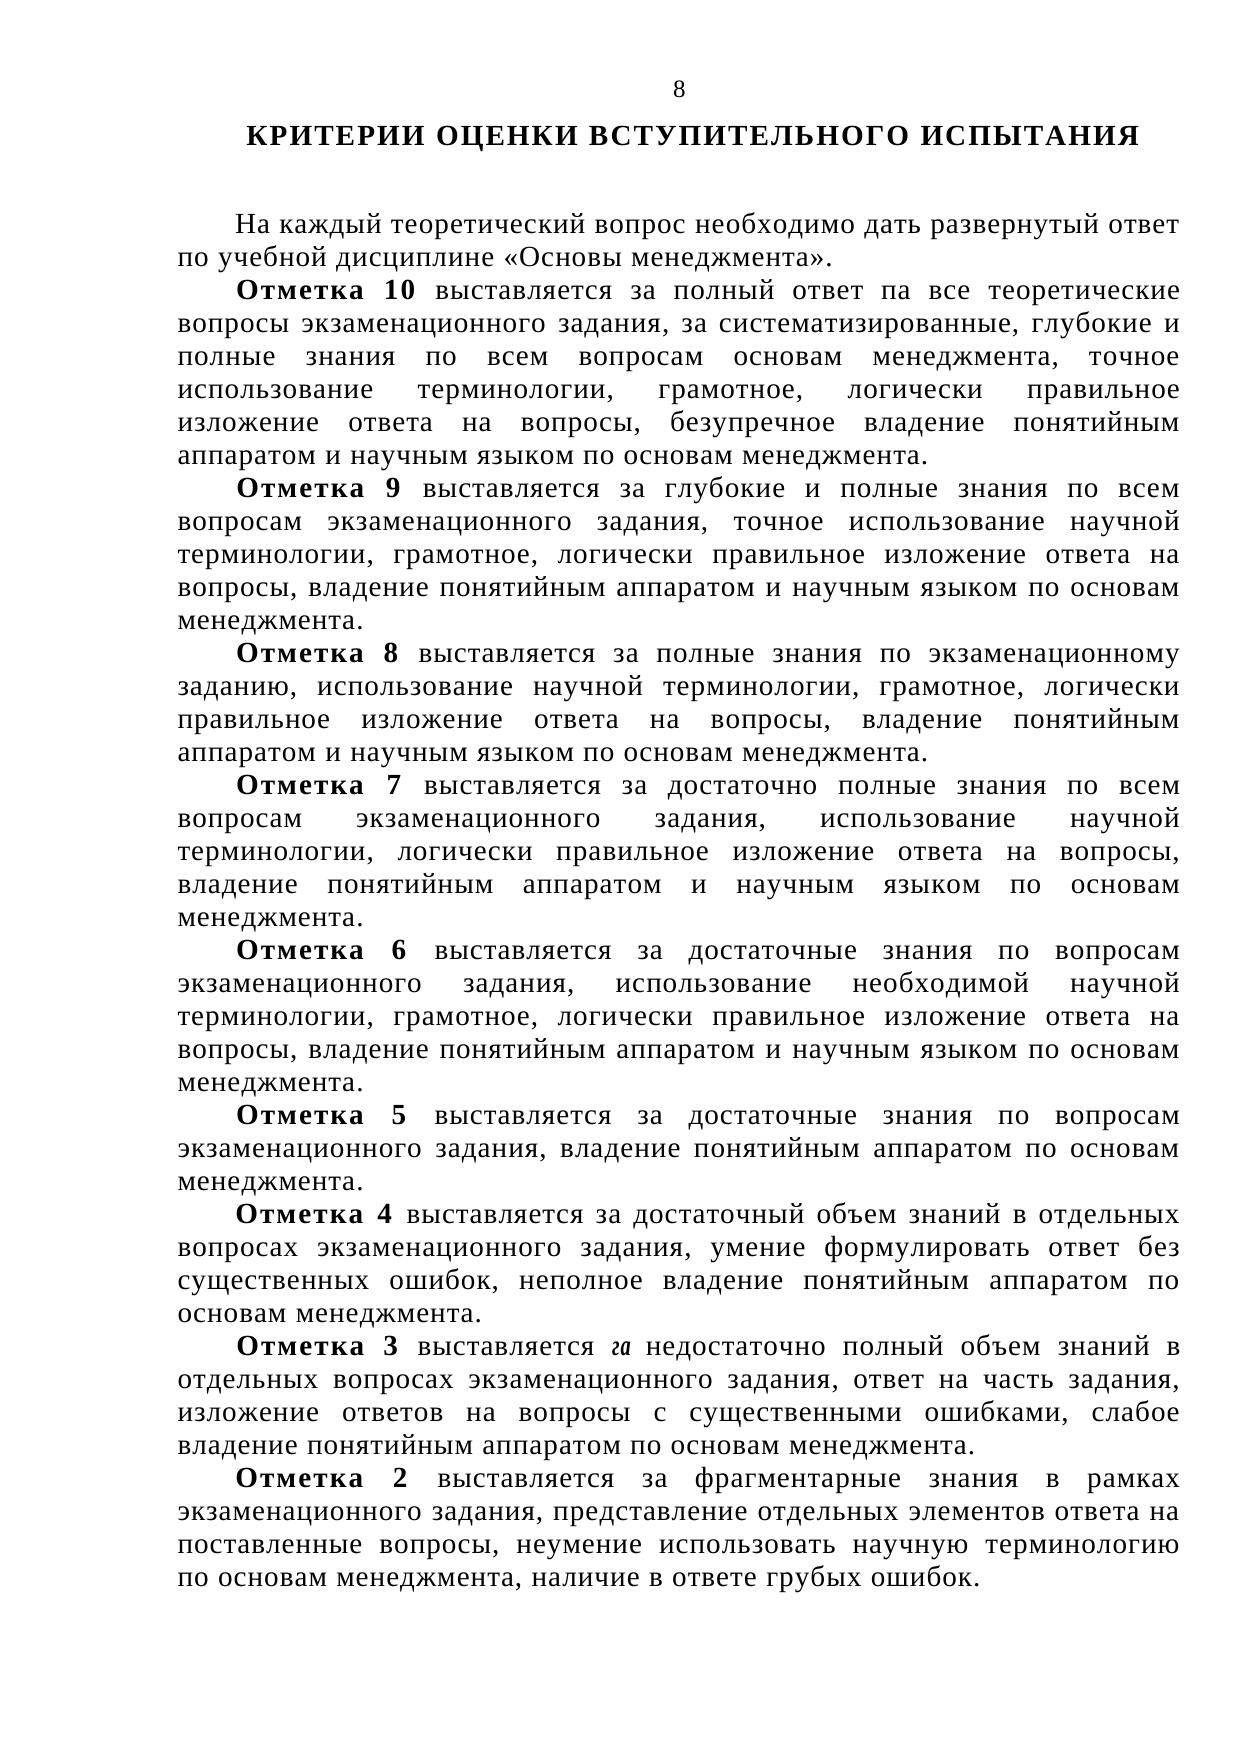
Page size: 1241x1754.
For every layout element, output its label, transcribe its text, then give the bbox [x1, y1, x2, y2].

text КРИТЕРИИ ОЦЕНКИ ВСТУПИТЕЛЬНОГО ИСПЫТАНИЯ [205, 118, 1181, 152]
text Отметка 3 выставляется га недостаточно полный объем знаний в отдельных вопросах экзаменационного задания, ответ на часть задания, изложение ответов на вопросы с существенными ошибками, слабое владение понятийным аппаратом по основам менеджмента. [177, 1329, 1181, 1461]
text Отметка 5 выставляется за достаточные знания по вопросам экзаменационного задания, владение понятийным аппаратом по основам менеджмента. [177, 1098, 1181, 1197]
text Отметка 10 выставляется за полный ответ па все теоретические вопросы экзаменационного задания, за систематизированные, глубокие и полные знания по всем вопросам основам менеджмента, точное использование терминологии, грамотное, логически правильное изложение ответа на вопросы, безупречное владение понятийным аппаратом и научным языком по основам менеджмента. [177, 273, 1181, 471]
text Отметка 7 выставляется за достаточно полные знания по всем вопросам экзаменационного задания, использование научной терминологии, логически правильное изложение ответа на вопросы, владение понятийным аппаратом и научным языком по основам менеджмента. [177, 768, 1181, 933]
text Отметка 2 выставляется за фрагментарные знания в рамках экзаменационного задания, представление отдельных элементов ответа на поставленные вопросы, неумение использовать научную терминологию по основам менеджмента, наличие в ответе грубых ошибок. [177, 1461, 1181, 1593]
text Отметка 9 выставляется за глубокие и полные знания по всем вопросам экзаменационного задания, точное использование научной терминологии, грамотное, логически правильное изложение ответа на вопросы, владение понятийным аппаратом и научным языком по основам менеджмента. [177, 471, 1181, 636]
text На каждый теоретический вопрос необходимо дать развернутый ответ по учебной дисциплине «Основы менеджмента». [177, 207, 1181, 273]
text Отметка 4 выставляется за достаточный объем знаний в отдельных вопросах экзаменационного задания, умение формулировать ответ без существенных ошибок, неполное владение понятийным аппаратом по основам менеджмента. [177, 1197, 1181, 1329]
text Отметка 6 выставляется за достаточные знания по вопросам экзаменационного задания, использование необходимой научной терминологии, грамотное, логически правильное изложение ответа на вопросы, владение понятийным аппаратом и научным языком по основам менеджмента. [177, 933, 1181, 1098]
text Отметка 8 выставляется за полные знания по экзаменационному заданию, использование научной терминологии, грамотное, логически правильное изложение ответа на вопросы, владение понятийным аппаратом и научным языком по основам менеджмента. [177, 636, 1181, 768]
